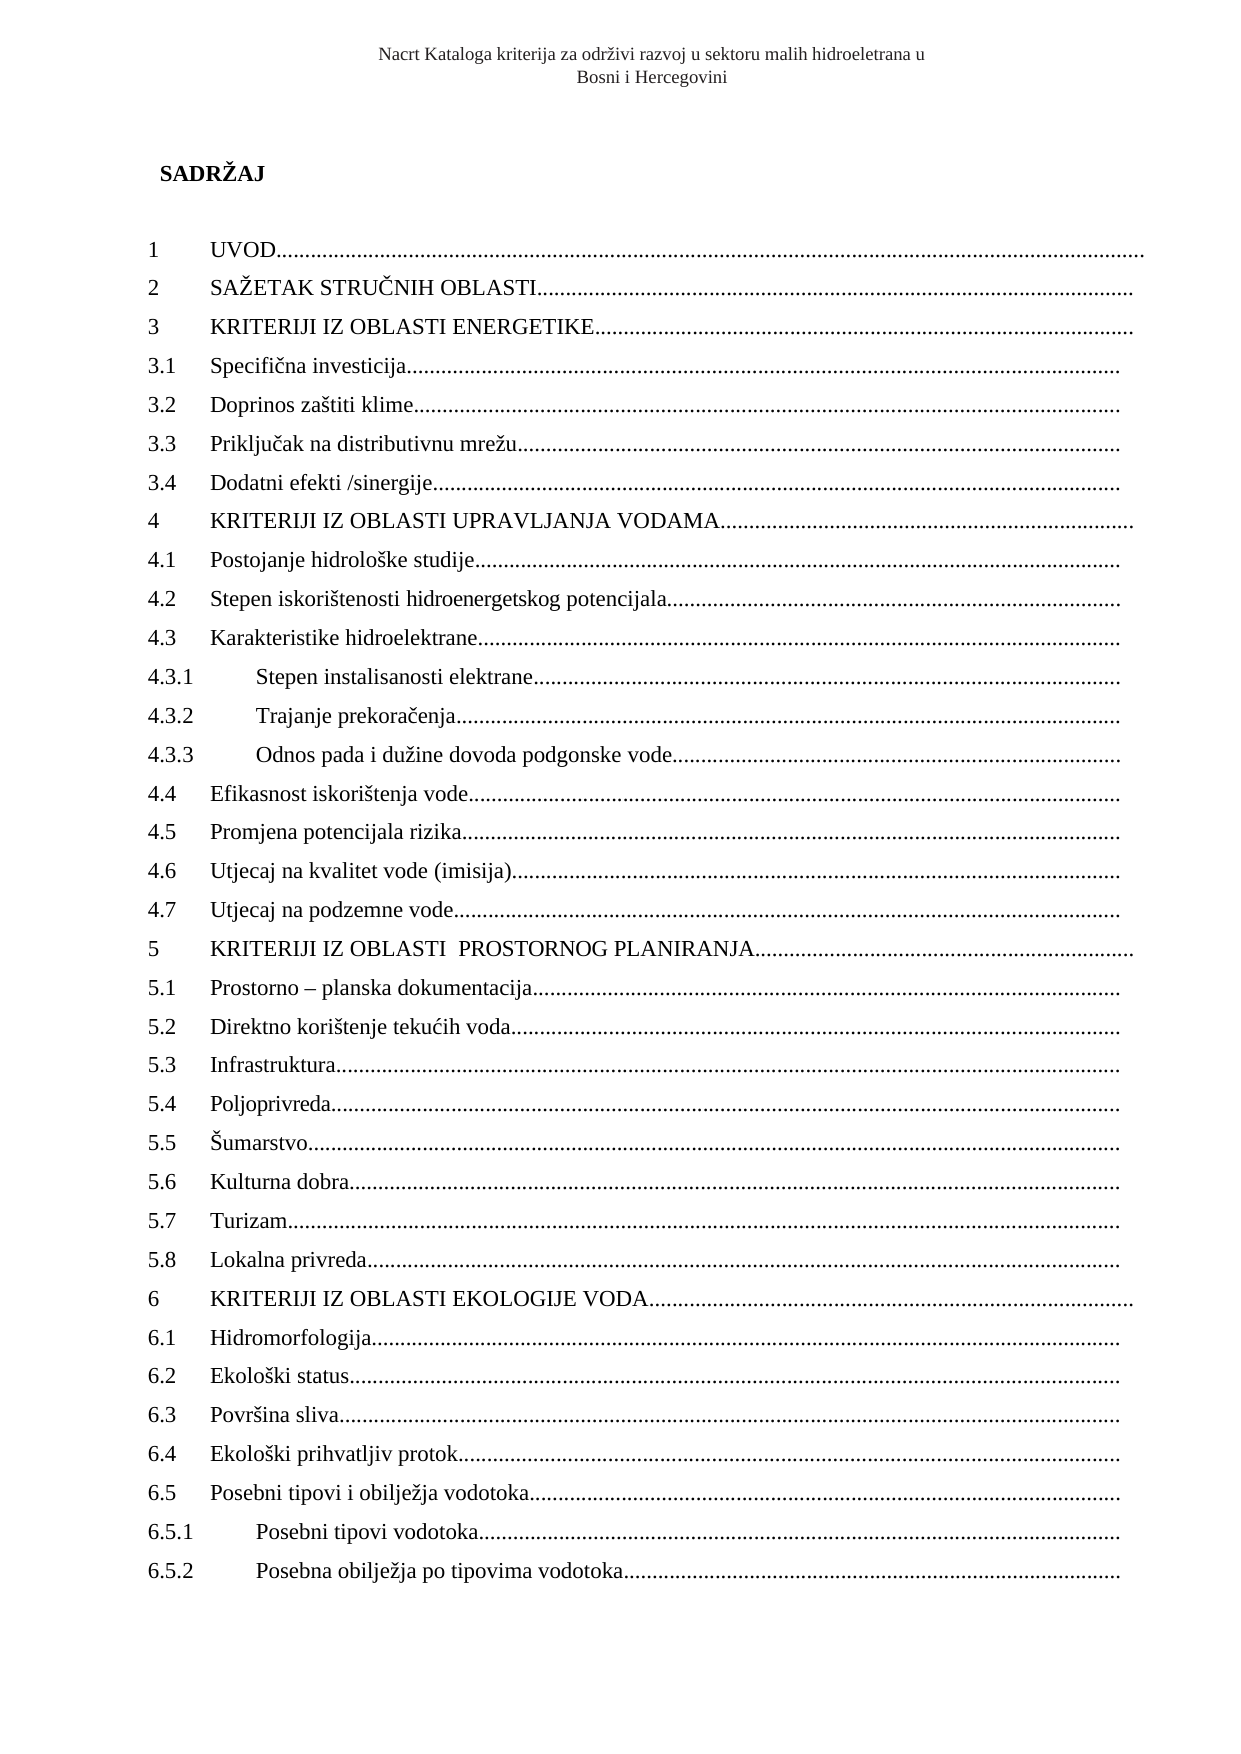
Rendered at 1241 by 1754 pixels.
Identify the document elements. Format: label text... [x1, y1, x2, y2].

text 3.3 Priključak na distributivnu mrežu 18 [148, 430, 1122, 456]
text 5.4 Poljoprivreda 38 [148, 1090, 1122, 1117]
text 3.4 Dodatni efekti /sinergije 19 [148, 469, 1122, 495]
text 4.3.2 Trajanje prekoračenja 25 [148, 702, 1122, 728]
text 6.2 Ekološki status 50 [148, 1362, 1122, 1389]
text 6.1 Hidromorfologija 48 [148, 1323, 1122, 1350]
text 6.5.2 Posebna obilježja po tipovima vodotoka 53 [148, 1557, 1122, 1583]
text 6.3 Površina sliva 51 [148, 1401, 1122, 1428]
text 4.6 Utjecaj na kvalitet vode (imisija) 30 [148, 857, 1122, 884]
text 2 SAŽETAK STRUČNIH OBLASTI 11 [148, 274, 1122, 301]
text 5.8 Lokalna privreda 42 [148, 1246, 1122, 1272]
text 5.7 Turizam 41 [148, 1207, 1122, 1233]
text 4.5 Promjena potencijala rizika 29 [148, 818, 1122, 845]
text 6 KRITERIJI IZ OBLASTI EKOLOGIJE VODA 43 [148, 1285, 1122, 1311]
text 5.6 Kulturna dobra 40 [148, 1168, 1122, 1194]
text 5.3 Infrastruktura 36 [148, 1052, 1122, 1078]
text 5.1 Prostorno – planska dokumentacija 33 [148, 974, 1122, 1000]
text 5 KRITERIJI IZ OBLASTI PROSTORNOG PLANIRANJA 32 [148, 935, 1122, 961]
text 4.3.1 Stepen instalisanosti elektrane 25 [148, 663, 1122, 689]
text 3.2 Doprinos zaštiti klime 17 [148, 391, 1122, 417]
text 6.4 Ekološki prihvatljiv protok 52 [148, 1440, 1122, 1466]
text 1 UVOD 9 [148, 236, 1122, 262]
text 3 KRITERIJI IZ OBLASTI ENERGETIKE 14 [148, 313, 1122, 340]
text SADRŽAJ [159, 160, 1092, 187]
text 4.2 Stepen iskorištenosti hidroenergetskog potencijala 23 [148, 585, 1122, 612]
text 4.3 Karakteristike hidroelektrane 25 [148, 624, 1122, 651]
text 4.7 Utjecaj na podzemne vode 31 [148, 896, 1122, 922]
text 6.5.1 Posebni tipovi vodotoka 53 [148, 1518, 1122, 1544]
text 5.5 Šumarstvo 39 [148, 1129, 1122, 1156]
text 3.1 Specifična investicija 16 [148, 352, 1122, 378]
text 6.5 Posebni tipovi i obilježja vodotoka 53 [148, 1479, 1122, 1505]
text 4.3.3 Odnos pada i dužine dovoda podgonske vode 26 [148, 741, 1122, 767]
text 5.2 Direktno korištenje tekućih voda 35 [148, 1013, 1122, 1039]
text 4.1 Postojanje hidrološke studije 22 [148, 546, 1122, 573]
text 4 KRITERIJI IZ OBLASTI UPRAVLJANJA VODAMA 21 [148, 508, 1122, 534]
text 4.4 Efikasnost iskorištenja vode 28 [148, 779, 1122, 806]
